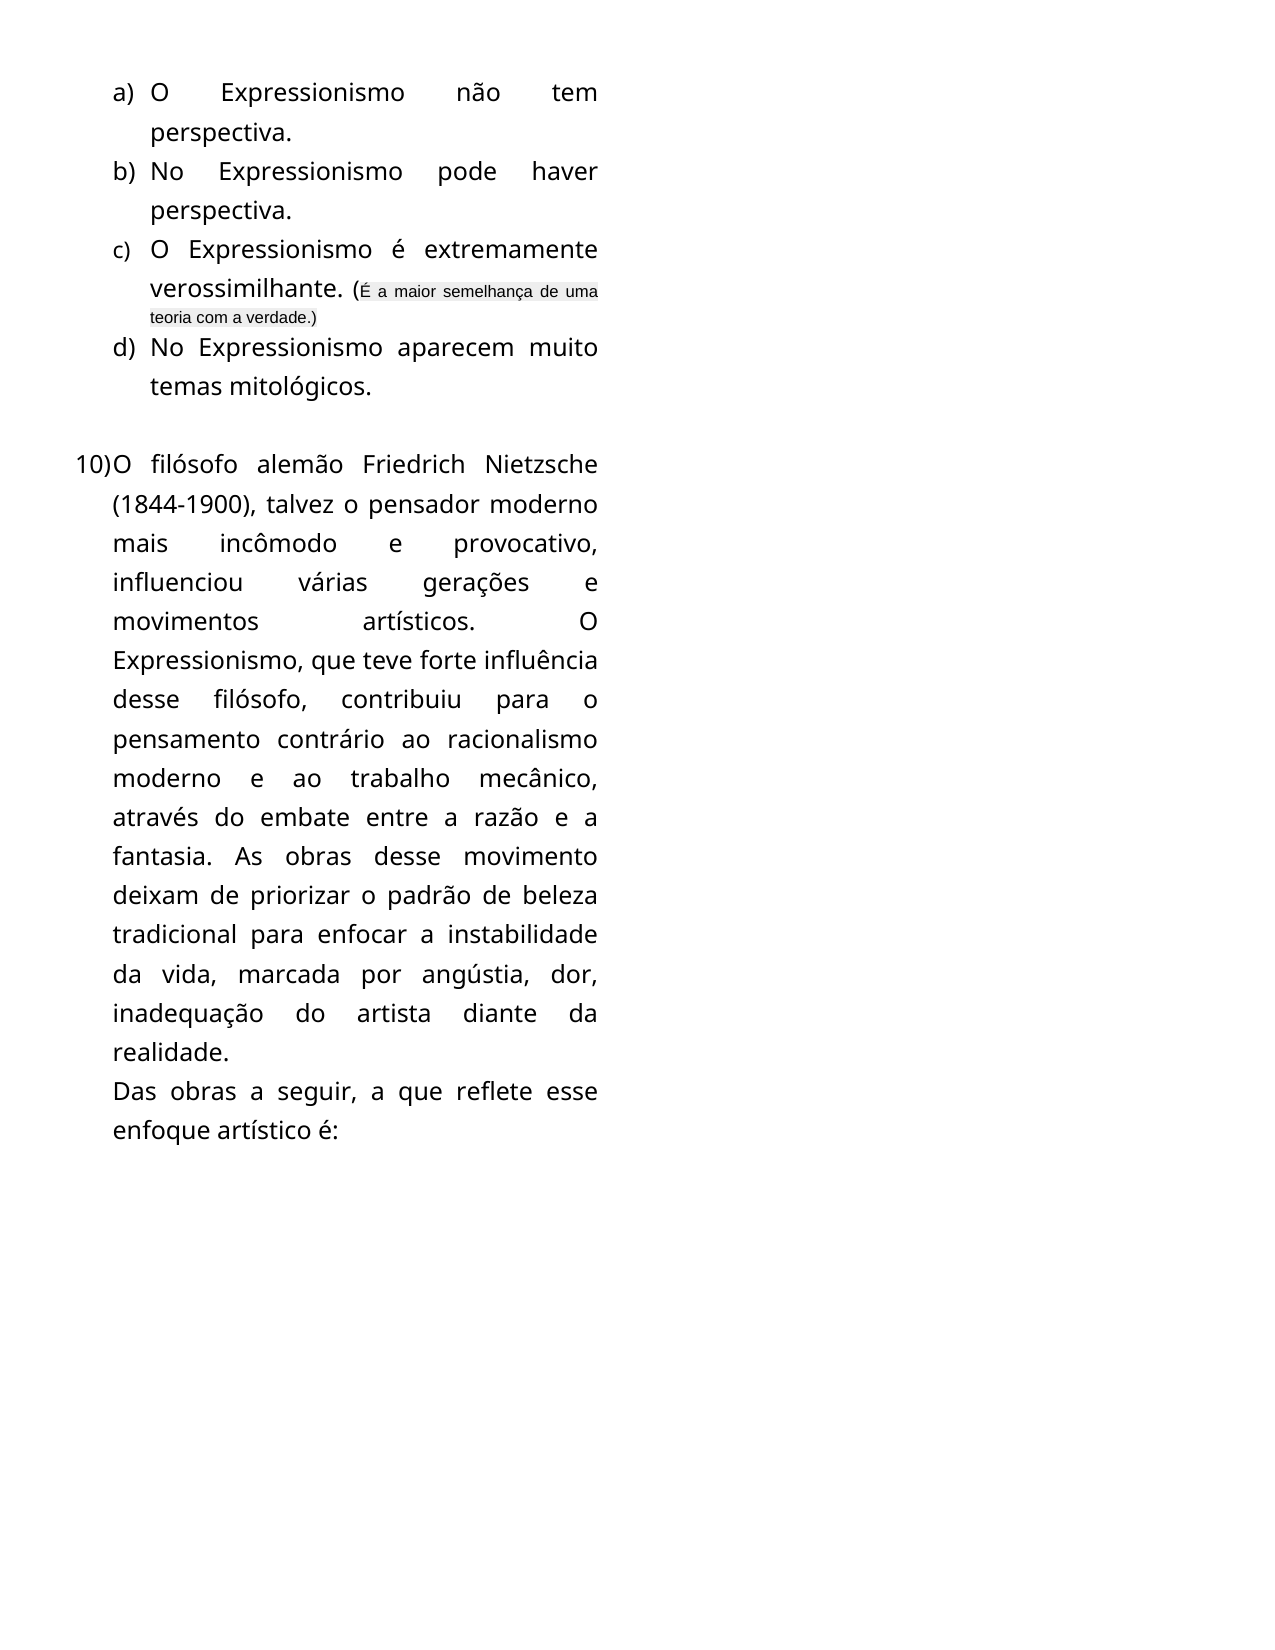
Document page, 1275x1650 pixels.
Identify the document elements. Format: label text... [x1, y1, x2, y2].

list O filósofo alemão Friedrich Nietzsche (1844-1900), talvez o pensador moderno mais incômodo e provocativo, influenciou várias gerações e movimentos artísticos. O Expressionismo, que teve forte influência desse filósofo, contribuiu para o pensamento contrário ao racionalismo moderno e ao trabalho mecânico, através do embate entre a razão e a fantasia. As obras desse movimento deixam de priorizar o padrão de beleza tradicional para enfocar a instabilidade da vida, marcada por angústia, dor, inadequação do artista diante da realidade. [75, 447, 598, 1069]
list O Expressionismo é extremamente verossimilhante. (É a maior semelhança de uma teoria com a verdade.) [112, 232, 598, 327]
list O Expressionismo não tem perspectiva. [112, 75, 598, 148]
list No Expressionismo aparecem muito temas mitológicos. [112, 330, 598, 403]
list No Expressionismo pode haver perspectiva. [112, 153, 598, 227]
list Das obras a seguir, a que reflete esse enfoque artístico é: [112, 1074, 598, 1147]
